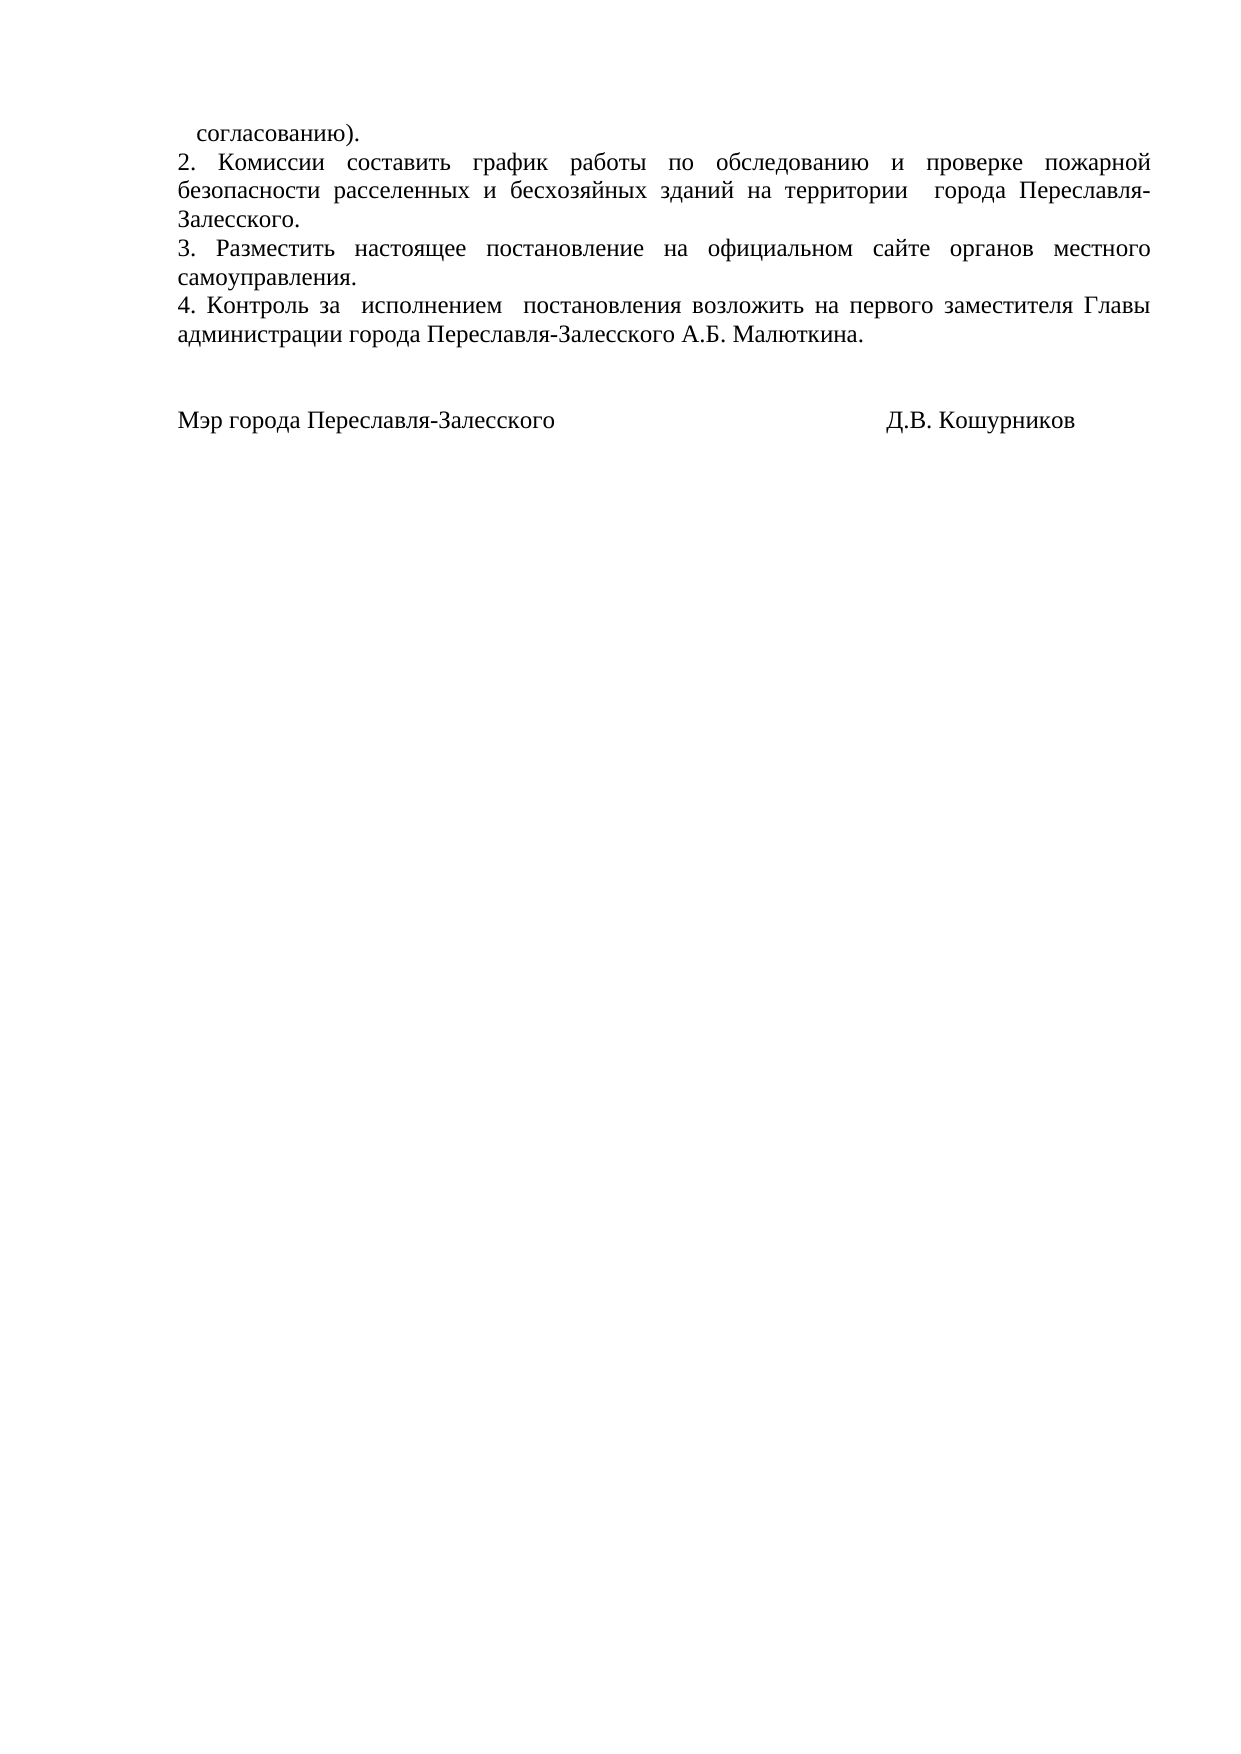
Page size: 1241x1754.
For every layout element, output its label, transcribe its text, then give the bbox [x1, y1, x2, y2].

text согласованию). [177, 118, 1152, 147]
text Мэр города Переславля-Залесского Д.В. Кошурников [177, 406, 1152, 434]
text 4. Контроль за исполнением постановления возложить на первого заместителя Главы администрации города Переславля-Залесского А.Б. Малюткина. [177, 291, 1152, 348]
text 2. Комиссии составить график работы по обследованию и проверке пожарной безопасности расселенных и бесхозяйных зданий на территории города Переславля-Залесского. [177, 147, 1152, 233]
text 3. Разместить настоящее постановление на официальном сайте органов местного самоуправления. [177, 233, 1152, 291]
